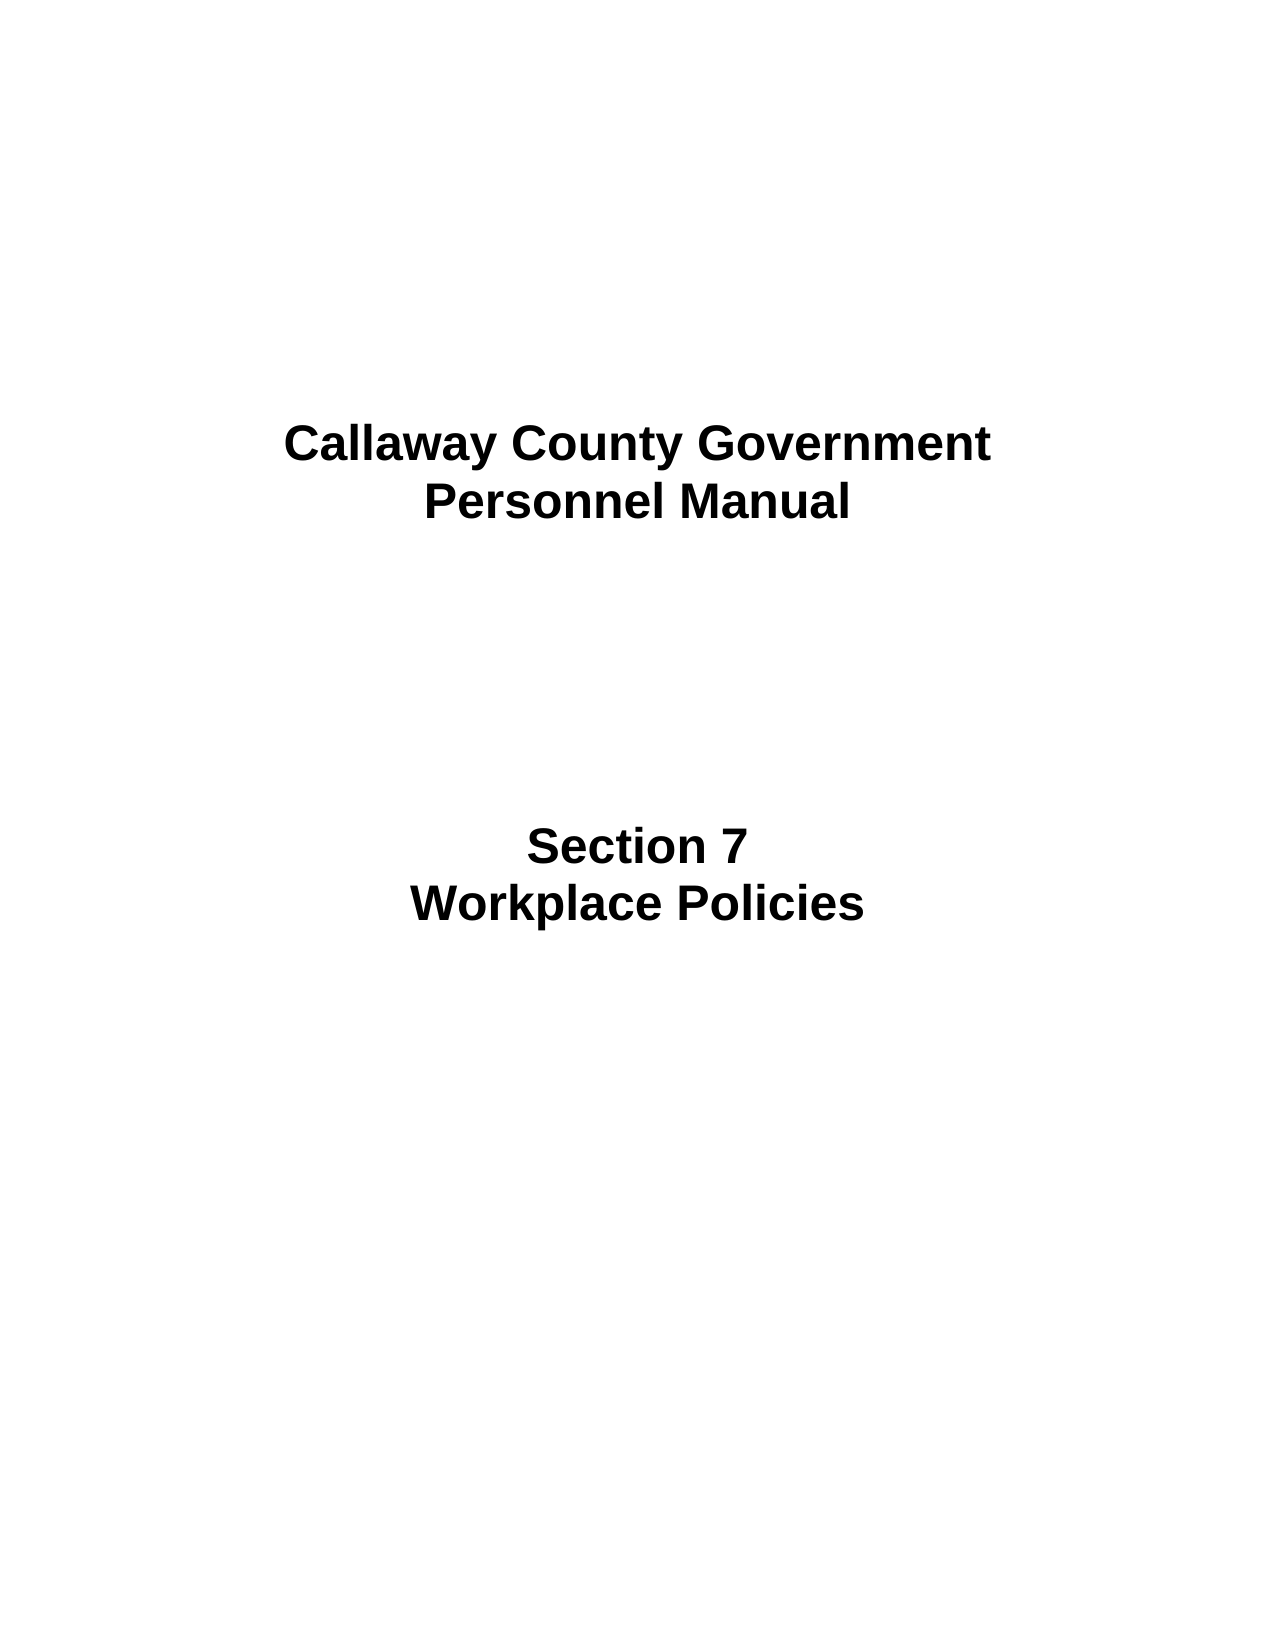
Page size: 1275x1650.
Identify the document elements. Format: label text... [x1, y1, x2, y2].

text Personnel Manual [150, 471, 1125, 528]
text Section 7 [150, 816, 1125, 873]
text Callaway County Government [150, 413, 1125, 471]
text Workplace Policies [150, 873, 1125, 931]
